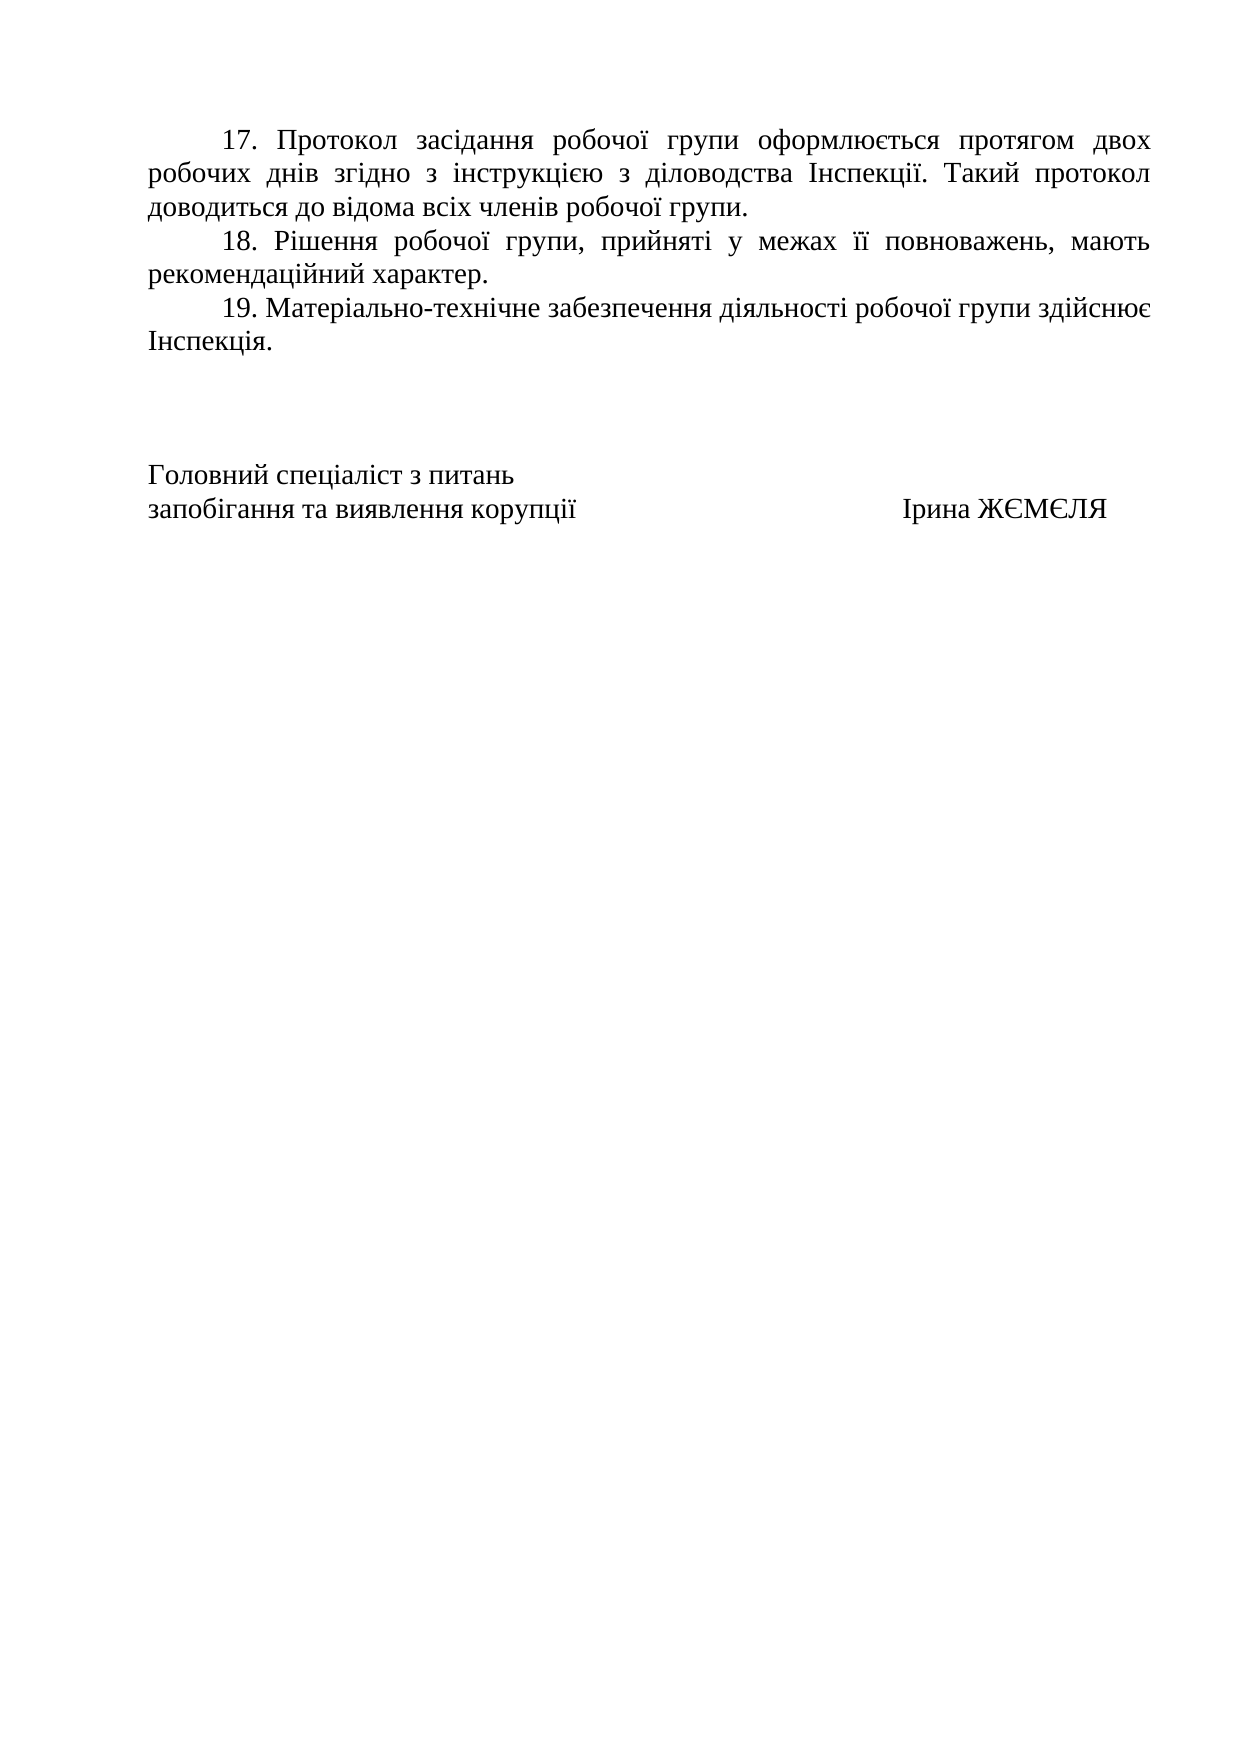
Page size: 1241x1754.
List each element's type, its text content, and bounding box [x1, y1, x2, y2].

text 18. Рішення робочої групи, прийняті у межах її повноважень, мають рекомендаційний характер. [148, 223, 1152, 290]
text 19. Матеріально-технічне забезпечення діяльності робочої групи здійснює Інспекція. [148, 290, 1152, 357]
text запобігання та виявлення корупції Ірина ЖЄМЄЛЯ [148, 491, 1152, 524]
text 17. Протокол засідання робочої групи оформлюється протягом двох робочих днів згідно з інструкцією з діловодства Інспекції. Такий протокол доводиться до відома всіх членів робочої групи. [148, 122, 1152, 223]
text Головний спеціаліст з питань [148, 457, 1152, 491]
